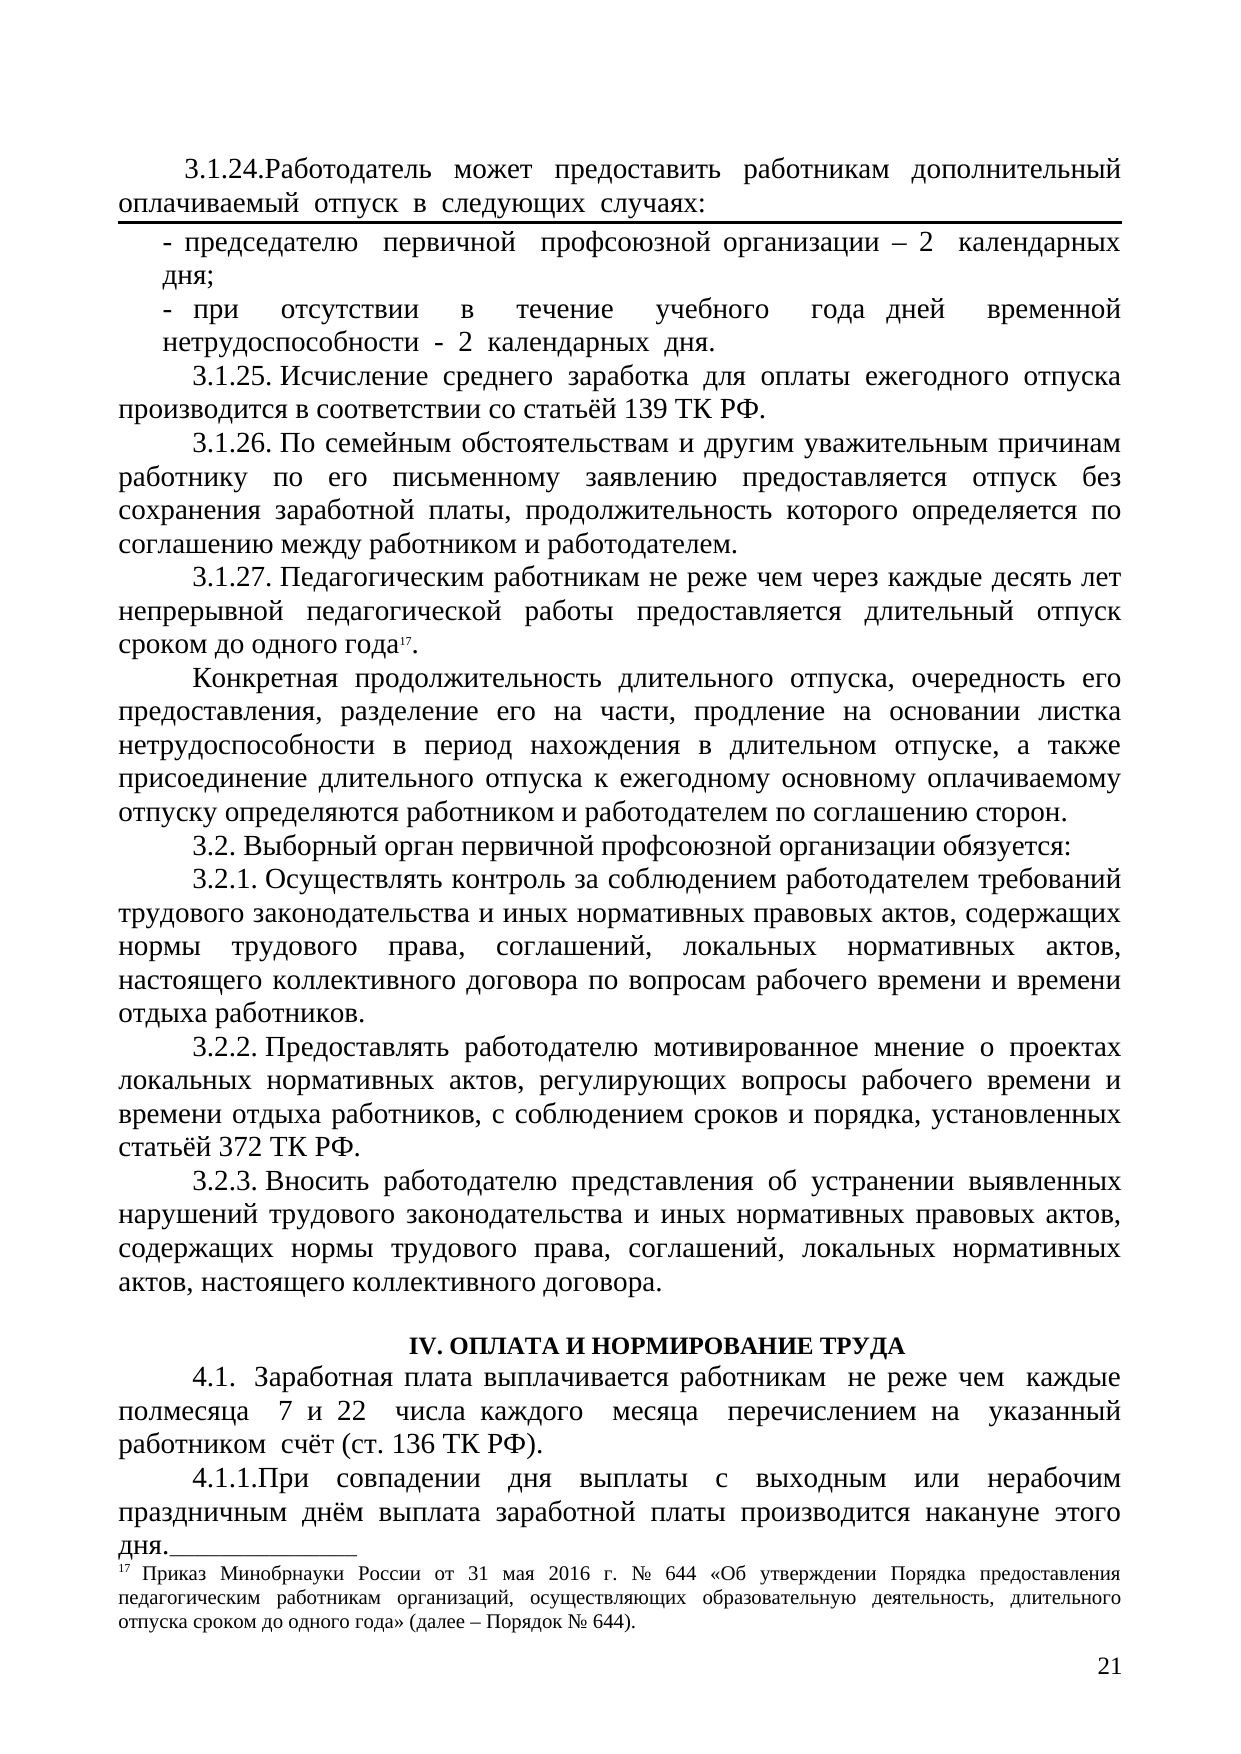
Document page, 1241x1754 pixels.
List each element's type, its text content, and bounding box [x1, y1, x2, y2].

text 3.2.1. Осуществлять контроль за соблюдением работодателем требований трудового законодательства и иных нормативных правовых актов, содержащих нормы трудового права, соглашений, локальных нормативных актов, настоящего коллективного договора по вопросам рабочего времени и времени отдыха работников. [118, 861, 1122, 1029]
text 3.2.2. Предоставлять работодателю мотивированное мнение о проектах локальных нормативных актов, регулирующих вопросы рабочего времени и времени отдыха работников, с соблюдением сроков и порядка, установленных статьёй 372 ТК РФ. [118, 1029, 1122, 1163]
text - при отсутствии в течение учебного года дней временной нетрудоспособности - 2 календарных дня. [162, 291, 1122, 358]
text 17 Приказ Минобрнауки России от 31 мая 2016 г. № 644 «Об утверждении Порядка предоставления педагогическим работникам организаций, осуществляющих образовательную деятельность, длительного отпуска сроком до одного года» (далее – Порядок № 644). [118, 1561, 1122, 1633]
text 3.1.26. По семейным обстоятельствам и другим уважительным причинам работнику по его письменному заявлению предоставляется отпуск без сохранения заработной платы, продолжительность которого определяется по соглашению между работником и работодателем. [118, 425, 1122, 559]
text 3.1.27. Педагогическим работникам не реже чем через каждые десять лет непрерывной педагогической работы предоставляется длительный отпуск сроком до одного года17. [118, 559, 1122, 660]
text 3.2. Выборный орган первичной профсоюзной организации обязуется: [118, 828, 1122, 861]
text IV. Оплата и нормирование труда [118, 1331, 1122, 1359]
text Конкретная продолжительность длительного отпуска, очередность его предоставления, разделение его на части, продление на основании листка нетрудоспособности в период нахождения в длительном отпуске, а также присоединение длительного отпуска к ежегодному основному оплачиваемому отпуску определяются работником и работодателем по соглашению сторон. [118, 660, 1122, 828]
text 3.1.24.Работодатель может предоставить работникам дополнительный оплачиваемый отпуск в следующих случаях: [118, 152, 1122, 221]
text 3.2.3. Вносить работодателю представления об устранении выявленных нарушений трудового законодательства и иных нормативных правовых актов, содержащих нормы трудового права, соглашений, локальных нормативных актов, настоящего коллективного договора. [118, 1163, 1122, 1297]
text - председателю первичной профсоюзной организации – 2 календарных дня; [162, 224, 1122, 291]
text 3.1.25. Исчисление среднего заработка для оплаты ежегодного отпуска производится в соответствии со статьёй 139 ТК РФ. [118, 358, 1122, 425]
text 4.1.1.При совпадении дня выплаты с выходным или нерабочим праздничным днём выплата заработной платы производится накануне этого дня._______________ [118, 1460, 1122, 1561]
text 4.1. Заработная плата выплачивается работникам не реже чем каждые полмесяца 7 и 22 числа каждого месяца перечислением на указанный работником счёт (ст. 136 ТК РФ). [118, 1359, 1122, 1460]
